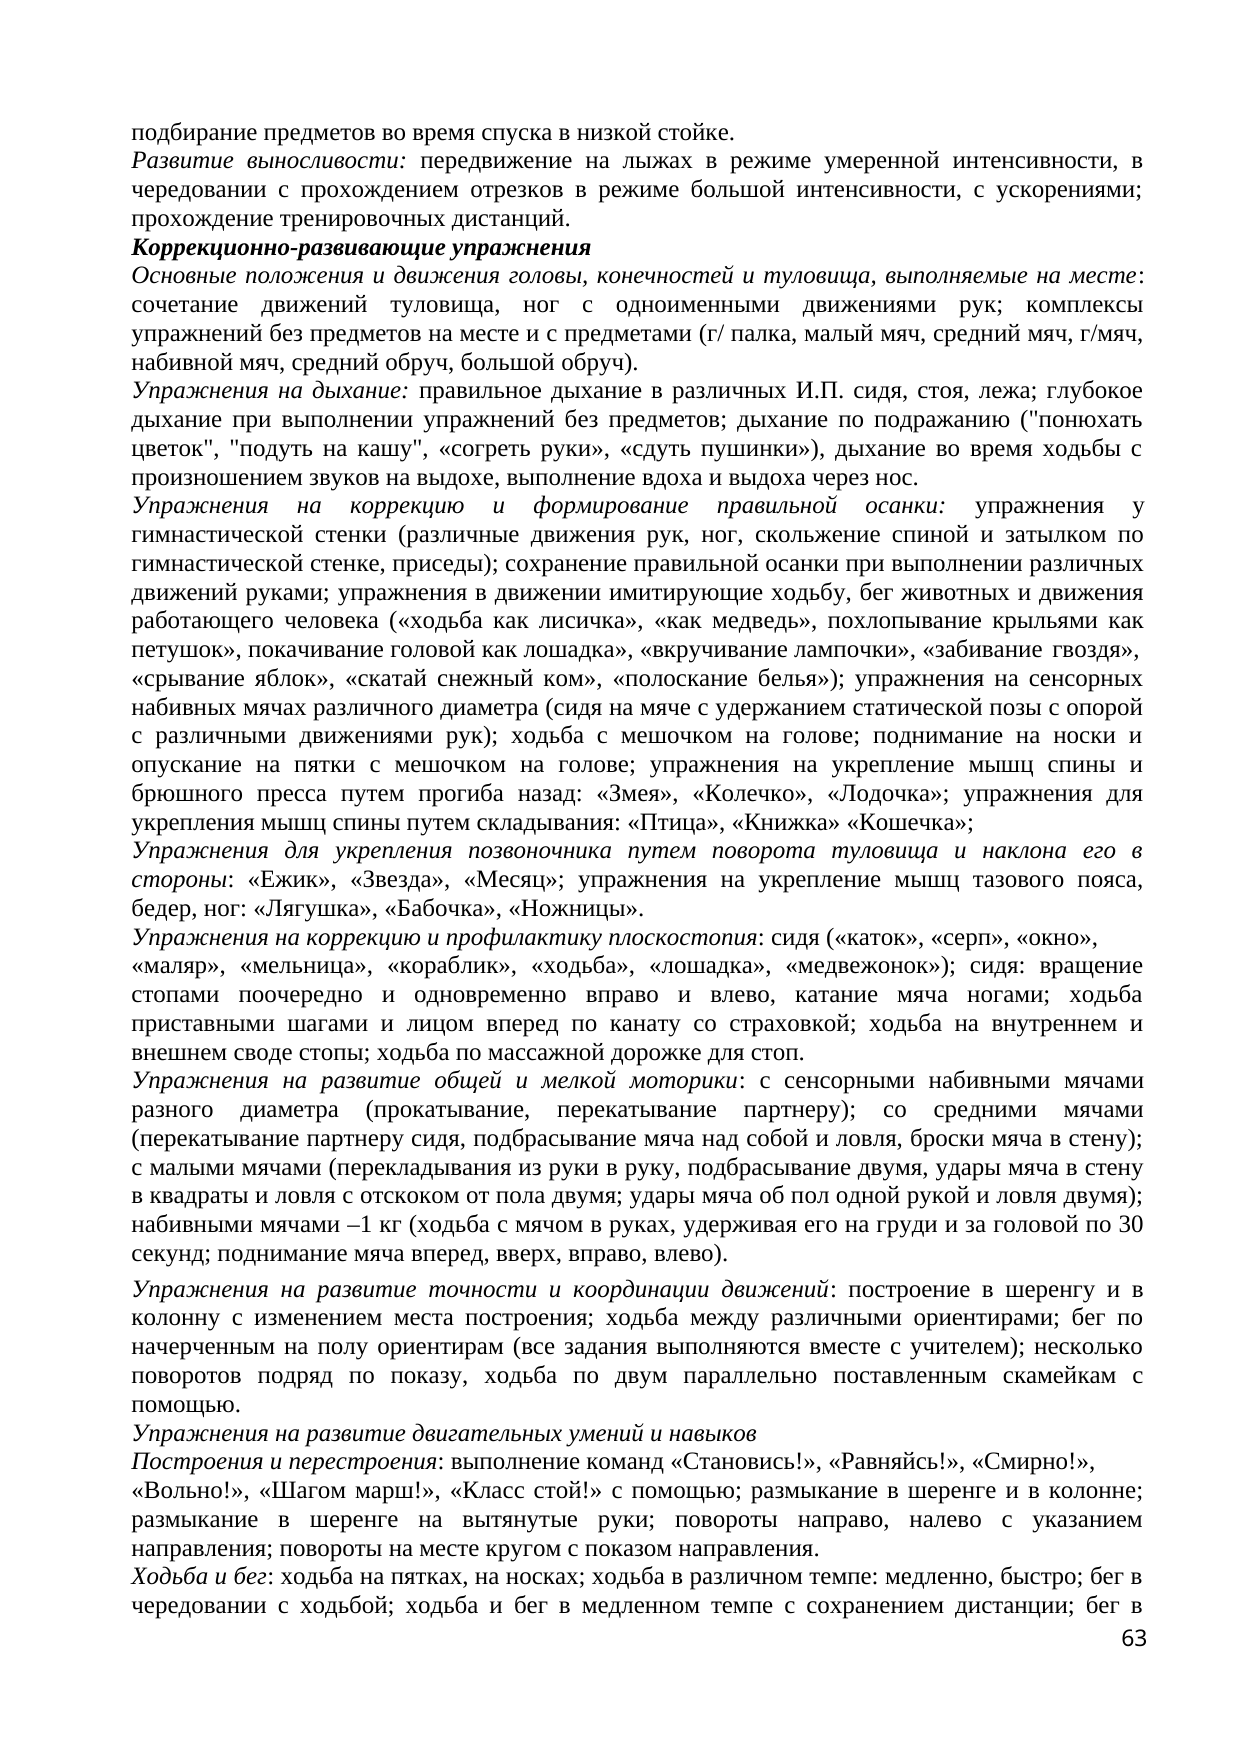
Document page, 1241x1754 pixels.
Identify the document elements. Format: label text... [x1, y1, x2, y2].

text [131, 1561, 1144, 1619]
text «срывание яблок», «скатай снежный ком», «полоскание белья»); упражнения на сенсорных набивных мячах различного диаметра (сидя на мяче с удержанием статической позы с опорой с различными движениями рук); ходьба с мешочком на голове; поднимание на носки и опускание на пятки с мешочком на голове; упражнения на укрепление мышц спины и брюшного пресса путем прогиба назад: «Змея», «Колечко», «Лодочка»; упражнения для укрепления мышц спины путем складывания: «Птица», «Книжка» «Кошечка»; [131, 663, 1144, 836]
text Упражнения на развитие точности и координации движений: построение в шеренгу и в колонну с изменением места построения; ходьба между различными ориентирами; бег по начерченным на полу ориентирам (все задания выполняются вместе с учителем); несколько поворотов подряд по показу, ходьба по двум параллельно поставленным скамейкам с помощью. [131, 1274, 1144, 1417]
text Упражнения на коррекцию и формирование правильной осанки: упражнения у гимнастической стенки (различные движения рук, ног, скольжение спиной и затылком по гимнастической стенке, приседы); сохранение правильной осанки при выполнении различных движений руками; упражнения в движении имитирующие ходьбу, бег животных и движения работающего человека («ходьба как лисичка», «как медведь», похлопывание крыльями как петушок», покачивание головой как лошадка», «вкручивание лампочки», «забивание гвоздя», [131, 491, 1145, 663]
text Упражнения на развитие двигательных умений и навыков [131, 1418, 1207, 1446]
text Упражнения для укрепления позвоночника путем поворота туловища и наклона его в стороны: «Ежик», «Звезда», «Месяц»; упражнения на укрепление мышц тазового пояса, бедер, ног: «Лягушка», «Бабочка», «Ножницы». [131, 836, 1144, 922]
text «маляр», «мельница», «кораблик», «ходьба», «лошадка», «медвежонок»); сидя: вращение стопами поочередно и одновременно вправо и влево, катание мяча ногами; ходьба приставными шагами и лицом вперед по канату со страховкой; ходьба на внутреннем и внешнем своде стопы; ходьба по массажной дорожке для стоп. [131, 951, 1144, 1066]
text Упражнения на коррекцию и профилактику плоскостопия: сидя («каток», «серп», «окно», [131, 922, 1207, 951]
text Развитие выносливости: передвижение на лыжах в режиме умеренной интенсивности, в чередовании с прохождением отрезков в режиме большой интенсивности, с ускорениями; прохождение тренировочных дистанций. [131, 145, 1144, 232]
text Построения и перестроения: выполнение команд «Становись!», «Равняйсь!», «Смирно!», [131, 1446, 1207, 1475]
text Основные положения и движения головы, конечностей и туловища, выполняемые на месте: сочетание движений туловища, ног с одноименными движениями рук; комплексы упражнений без предметов на месте и с предметами (г/ палка, малый мяч, средний мяч, г/мяч, набивной мяч, средний обруч, большой обруч). [131, 261, 1145, 376]
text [131, 117, 1145, 145]
text Упражнения на дыхание: правильное дыхание в различных И.П. сидя, стоя, лежа; глубокое дыхание при выполнении упражнений без предметов; дыхание по подражанию ("понюхать цветок", "подуть на кашу", «согреть руки», «сдуть пушинки»), дыхание во время ходьбы с произношением звуков на выдохе, выполнение вдоха и выдоха через нос. [131, 376, 1144, 491]
text Упражнения на развитие общей и мелкой моторики: с сенсорными набивными мячами разного диаметра (прокатывание, перекатывание партнеру); со средними мячами (перекатывание партнеру сидя, подбрасывание мяча над собой и ловля, броски мяча в стену); с малыми мячами (перекладывания из руки в руку, подбрасывание двумя, удары мяча в стену в квадраты и ловля с отскоком от пола двумя; удары мяча об пол одной рукой и ловля двумя); набивными мячами –1 кг (ходьба с мячом в руках, удерживая его на груди и за головой по 30 секунд; поднимание мяча вперед, вверх, вправо, влево). [131, 1066, 1144, 1267]
subtitle Коррекционно-развивающие упражнения [131, 232, 1207, 261]
text «Вольно!», «Шагом марш!», «Класс стой!» с помощью; размыкание в шеренге и в колонне; размыкание в шеренге на вытянутые руки; повороты направо, налево с указанием направления; повороты на месте кругом с показом направления. [131, 1475, 1144, 1561]
